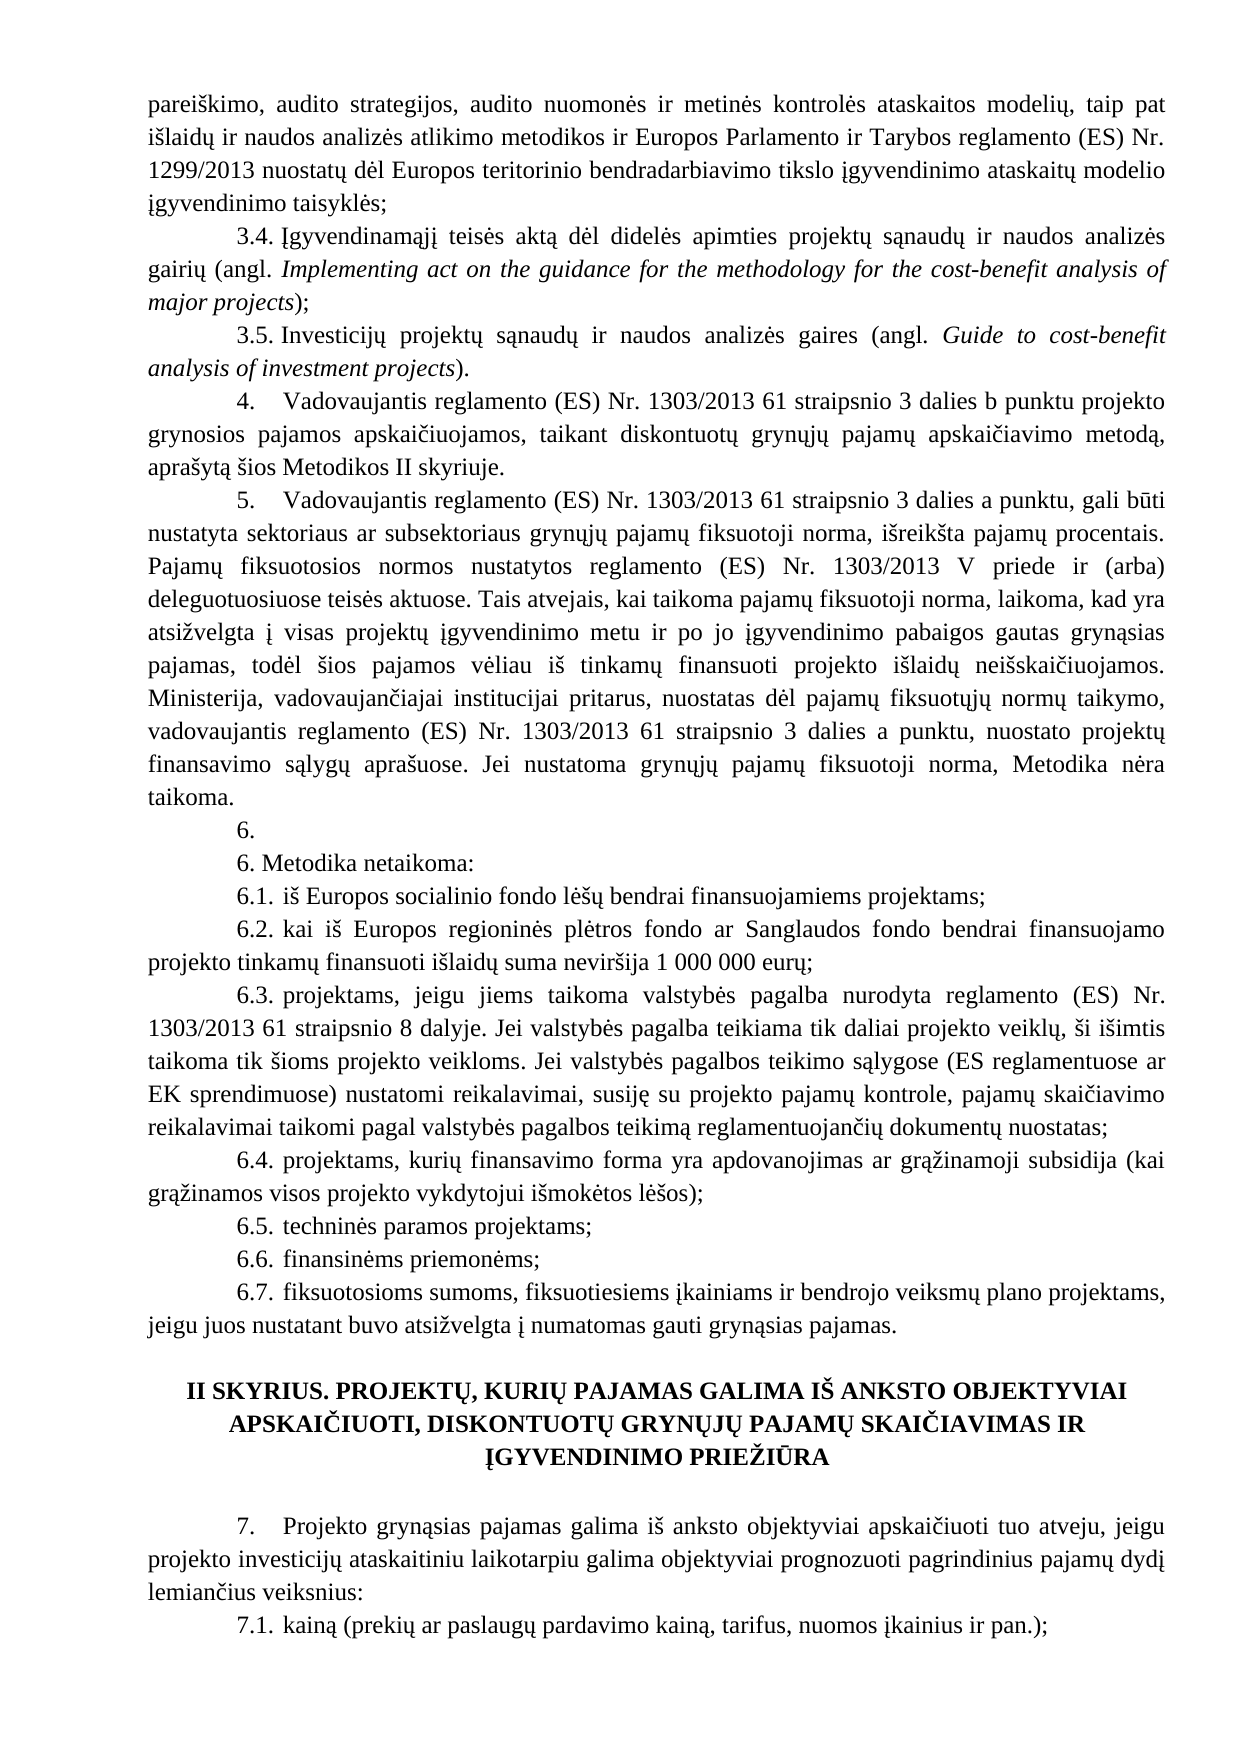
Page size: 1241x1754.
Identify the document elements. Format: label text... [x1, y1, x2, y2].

list iš Europos socialinio fondo lėšų bendrai finansuojamiems projektams; [148, 881, 1166, 910]
list kai iš Europos regioninės plėtros fondo ar Sanglaudos fondo bendrai finansuojamo projekto tinkamų finansuoti išlaidų suma neviršija 1 000 000 eurų; [148, 914, 1166, 976]
text 6. Metodika netaikoma: [236, 848, 1166, 877]
text II SKYRIUS. PROJEKTŲ, KURIŲ PAJAMAS GALIMA IŠ ANKSTO OBJEKTYVIAI APSKAIČIUOTI, DISKONTUOTŲ GrYNŲJŲ PAJAMŲ SKAIČIAVIMAS IR ĮGYVENDINIMO PRIEŽIŪRA [148, 1376, 1166, 1471]
list fiksuotosioms sumoms, fiksuotiesiems įkainiams ir bendrojo veiksmų plano projektams, jeigu juos nustatant buvo atsižvelgta į numatomas gauti grynąsias pajamas. [148, 1277, 1166, 1339]
list projektams, jeigu jiems taikoma valstybės pagalba nurodyta reglamento (ES) Nr. 1303/2013 61 straipsnio 8 dalyje. Jei valstybės pagalba teikiama tik daliai projekto veiklų, ši išimtis taikoma tik šioms projekto veikloms. Jei valstybės pagalbos teikimo sąlygose (ES reglamentuose ar EK sprendimuose) nustatomi reikalavimai, susiję su projekto pajamų kontrole, pajamų skaičiavimo reikalavimai taikomi pagal valstybės pagalbos teikimą reglamentuojančių dokumentų nuostatas; [148, 980, 1166, 1141]
list Įgyvendinamąjį teisės aktą dėl didelės apimties projektų sąnaudų ir naudos analizės gairių (angl. Implementing act on the guidance for the methodology for the cost-benefit analysis of major projects); [148, 221, 1166, 316]
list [148, 89, 1166, 216]
list techninės paramos projektams; [148, 1211, 1166, 1240]
list projektams, kurių finansavimo forma yra apdovanojimas ar grąžinamoji subsidija (kai grąžinamos visos projekto vykdytojui išmokėtos lėšos); [148, 1145, 1166, 1207]
list Vadovaujantis reglamento (ES) Nr. 1303/2013 61 straipsnio 3 dalies a punktu, gali būti nustatyta sektoriaus ar subsektoriaus grynųjų pajamų fiksuotoji norma, išreikšta pajamų procentais. Pajamų fiksuotosios normos nustatytos reglamento (ES) Nr. 1303/2013 V priede ir (arba) deleguotuosiuose teisės aktuose. Tais atvejais, kai taikoma pajamų fiksuotoji norma, laikoma, kad yra atsižvelgta į visas projektų įgyvendinimo metu ir po jo įgyvendinimo pabaigos gautas grynąsias pajamas, todėl šios pajamos vėliau iš tinkamų finansuoti projekto išlaidų neišskaičiuojamos. Ministerija, vadovaujančiajai institucijai pritarus, nuostatas dėl pajamų fiksuotųjų normų taikymo, vadovaujantis reglamento (ES) Nr. 1303/2013 61 straipsnio 3 dalies a punktu, nuostato projektų finansavimo sąlygų aprašuose. Jei nustatoma grynųjų pajamų fiksuotoji norma, Metodika nėra taikoma. [148, 485, 1166, 811]
list Projekto grynąsias pajamas galima iš anksto objektyviai apskaičiuoti tuo atveju, jeigu projekto investicijų ataskaitiniu laikotarpiu galima objektyviai prognozuoti pagrindinius pajamų dydį lemiančius veiksnius: [148, 1511, 1166, 1606]
list finansinėms priemonėms; [148, 1244, 1166, 1273]
list Vadovaujantis reglamento (ES) Nr. 1303/2013 61 straipsnio 3 dalies b punktu projekto grynosios pajamos apskaičiuojamos, taikant diskontuotų grynųjų pajamų apskaičiavimo metodą, aprašytą šios Metodikos II skyriuje. [148, 386, 1166, 481]
list kainą (prekių ar paslaugų pardavimo kainą, tarifus, nuomos įkainius ir pan.); [148, 1610, 1166, 1639]
list Investicijų projektų sąnaudų ir naudos analizės gaires (angl. Guide to cost-benefit analysis of investment projects). [148, 320, 1166, 382]
